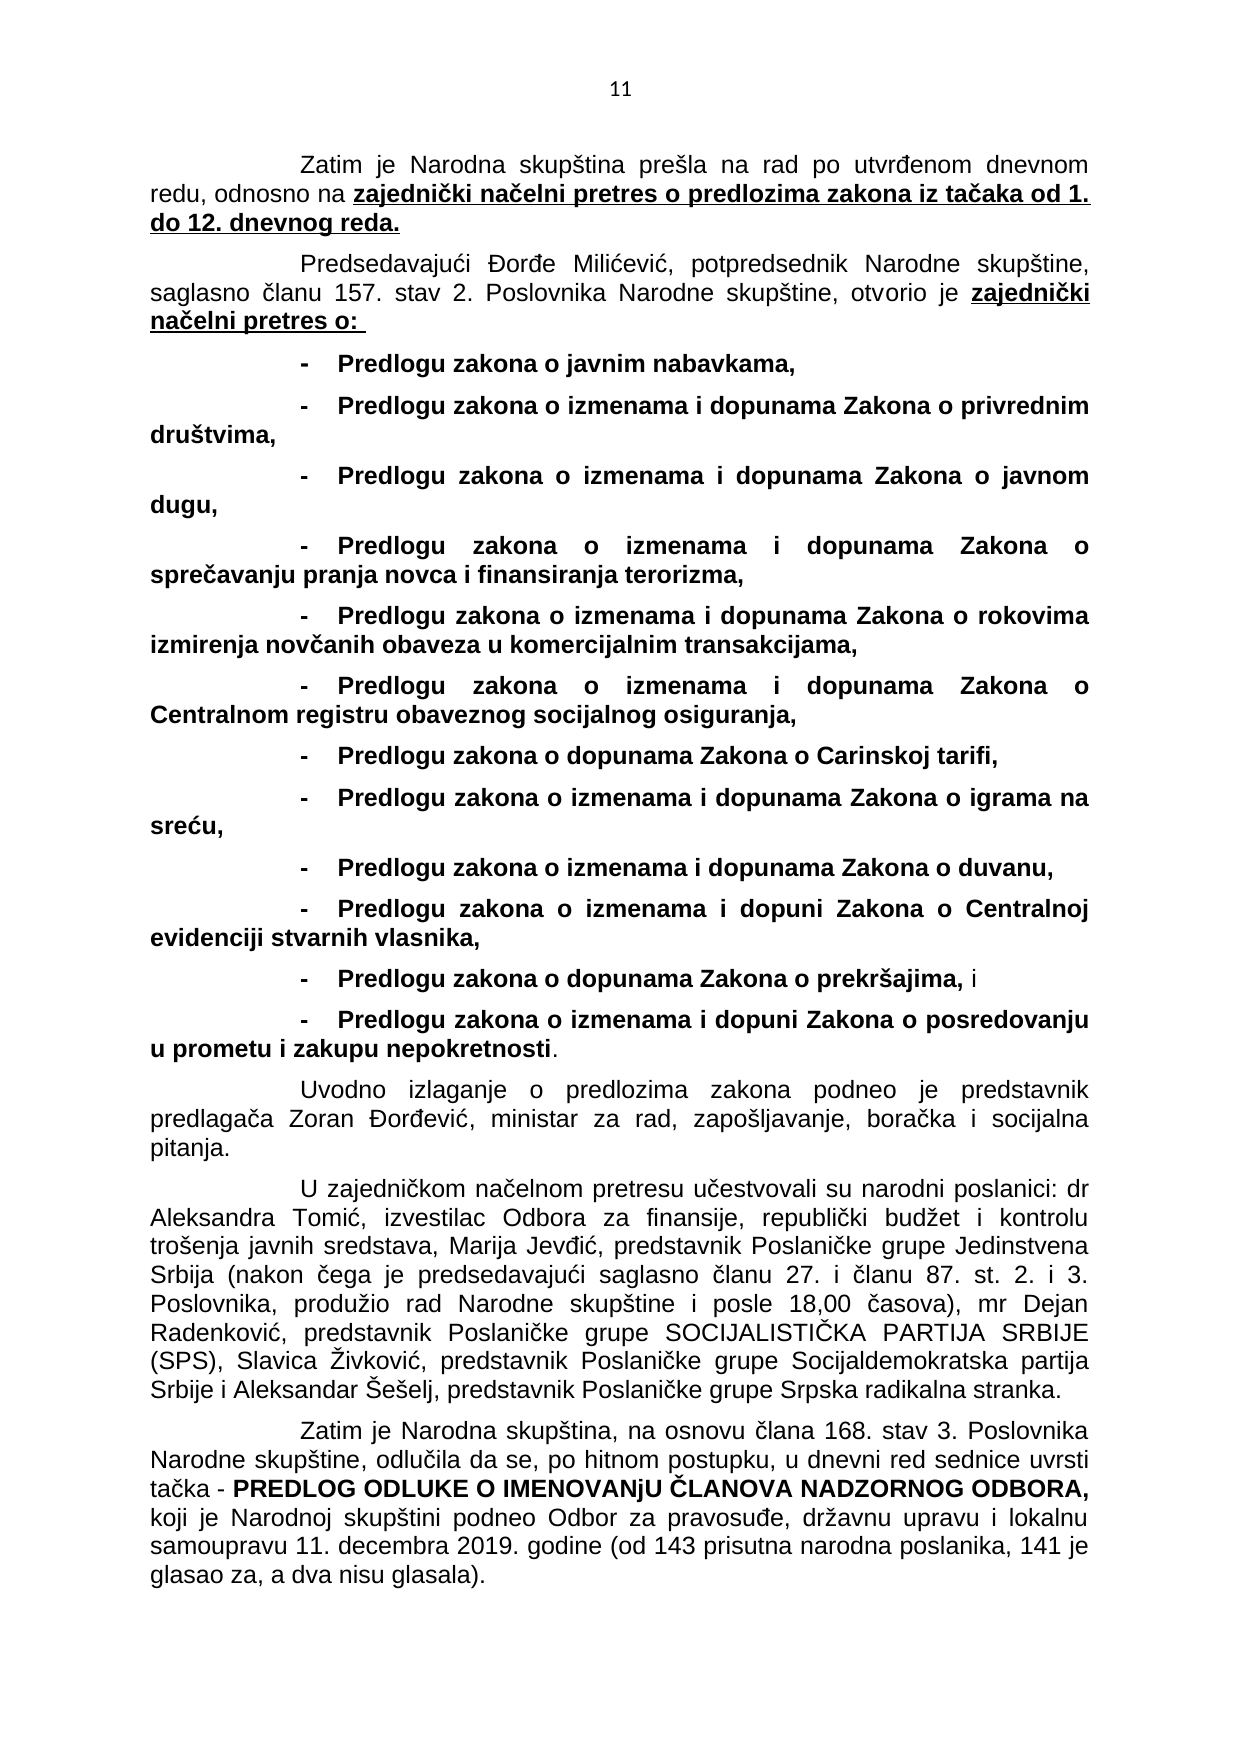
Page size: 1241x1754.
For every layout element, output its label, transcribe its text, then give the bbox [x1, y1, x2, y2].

text - Predlogu zakona o izmenama i dopunama Zakona o javnom dugu, [150, 461, 1090, 519]
text - Predlogu zakona o izmenama i dopunama Zakona o privrednim društvima, [150, 391, 1090, 449]
text - Predlogu zakona o izmenama i dopunama Zakona o duvanu, [150, 852, 1090, 881]
text - Predlogu zakona o izmenama i dopunama Zakona o rokovima izmirenja novčanih obaveza u komercijalnim transakcijama, [150, 601, 1090, 659]
text Zatim je Narodna skupština prešla na rad po utvrđenom dnevnom redu, odnosno na zajednički načelni pretres o predlozima zakona iz tačaka od 1. do 12. dnevnog reda. [150, 150, 1090, 236]
text - Predlogu zakona o izmenama i dopunama Zakona o Centralnom registru obaveznog socijalnog osiguranja, [150, 671, 1090, 729]
text - Predlogu zakona o javnim nabavkama, [150, 347, 1090, 379]
text - Predlogu zakona o izmenama i dopunama Zakona o sprečavanju pranja novca i finansiranja terorizma, [150, 531, 1090, 589]
text Predsedavajući Đorđe Milićević, potpredsednik Narodne skupštine, saglasno članu 157. stav 2. Poslovnika Narodne skupštine, otvorio je zajednički načelni pretres o: [150, 249, 1090, 335]
text - Predlogu zakona o dopunama Zakona o Carinskoj tarifi, [150, 741, 1090, 770]
text Uvodno izlaganje o predlozima zakona podneo je predstavnik predlagača Zoran Đorđević, ministar za rad, zapošljavanje, boračka i socijalna pitanja. [150, 1075, 1090, 1161]
text Zatim je Narodna skupština, na osnovu člana 168. stav 3. Poslovnika Narodne skupštine, odlučila da se, po hitnom postupku, u dnevni red sednice uvrsti tačka - PREDLOG ODLUKE O IMENOVANjU ČLANOVA NADZORNOG ODBORA, koji je Narodnoj skupštini podneo Odbor za pravosuđe, državnu upravu i lokalnu samoupravu 11. decembra 2019. godine (od 143 prisutna narodna poslanika, 141 je glasao za, a dva nisu glasala). [150, 1416, 1090, 1589]
text - Predlogu zakona o izmenama i dopuni Zakona o Centralnoj evidenciji stvarnih vlasnika, [150, 894, 1090, 951]
text U zajedničkom načelnom pretresu učestvovali su narodni poslanici: dr Aleksandra Tomić, izvestilac Odbora za finansije, republički budžet i kontrolu trošenja javnih sredstava, Marija Jevđić, predstavnik Poslaničke grupe Jedinstvena Srbija (nakon čega je predsedavajući saglasno članu 27. i članu 87. st. 2. i 3. Poslovnika, produžio rad Narodne skupštine i posle 18,00 časova), mr Dejan Radenković, predstavnik Poslaničke grupe SOCIJALISTIČKA PARTIJA SRBIJE (SPS), Slavica Živković, predstavnik Poslaničke grupe Socijaldemokratska partija Srbije i Aleksandar Šešelj, predstavnik Poslaničke grupe Srpska radikalna stranka. [150, 1174, 1090, 1404]
text - Predlogu zakona o izmenama i dopuni Zakona o posredovanju u prometu i zakupu nepokretnosti. [150, 1005, 1090, 1062]
text - Predlogu zakona o izmenama i dopunama Zakona o igrama na sreću, [150, 782, 1090, 840]
text - Predlogu zakona o dopunama Zakona o prekršajima, i [150, 964, 1090, 992]
